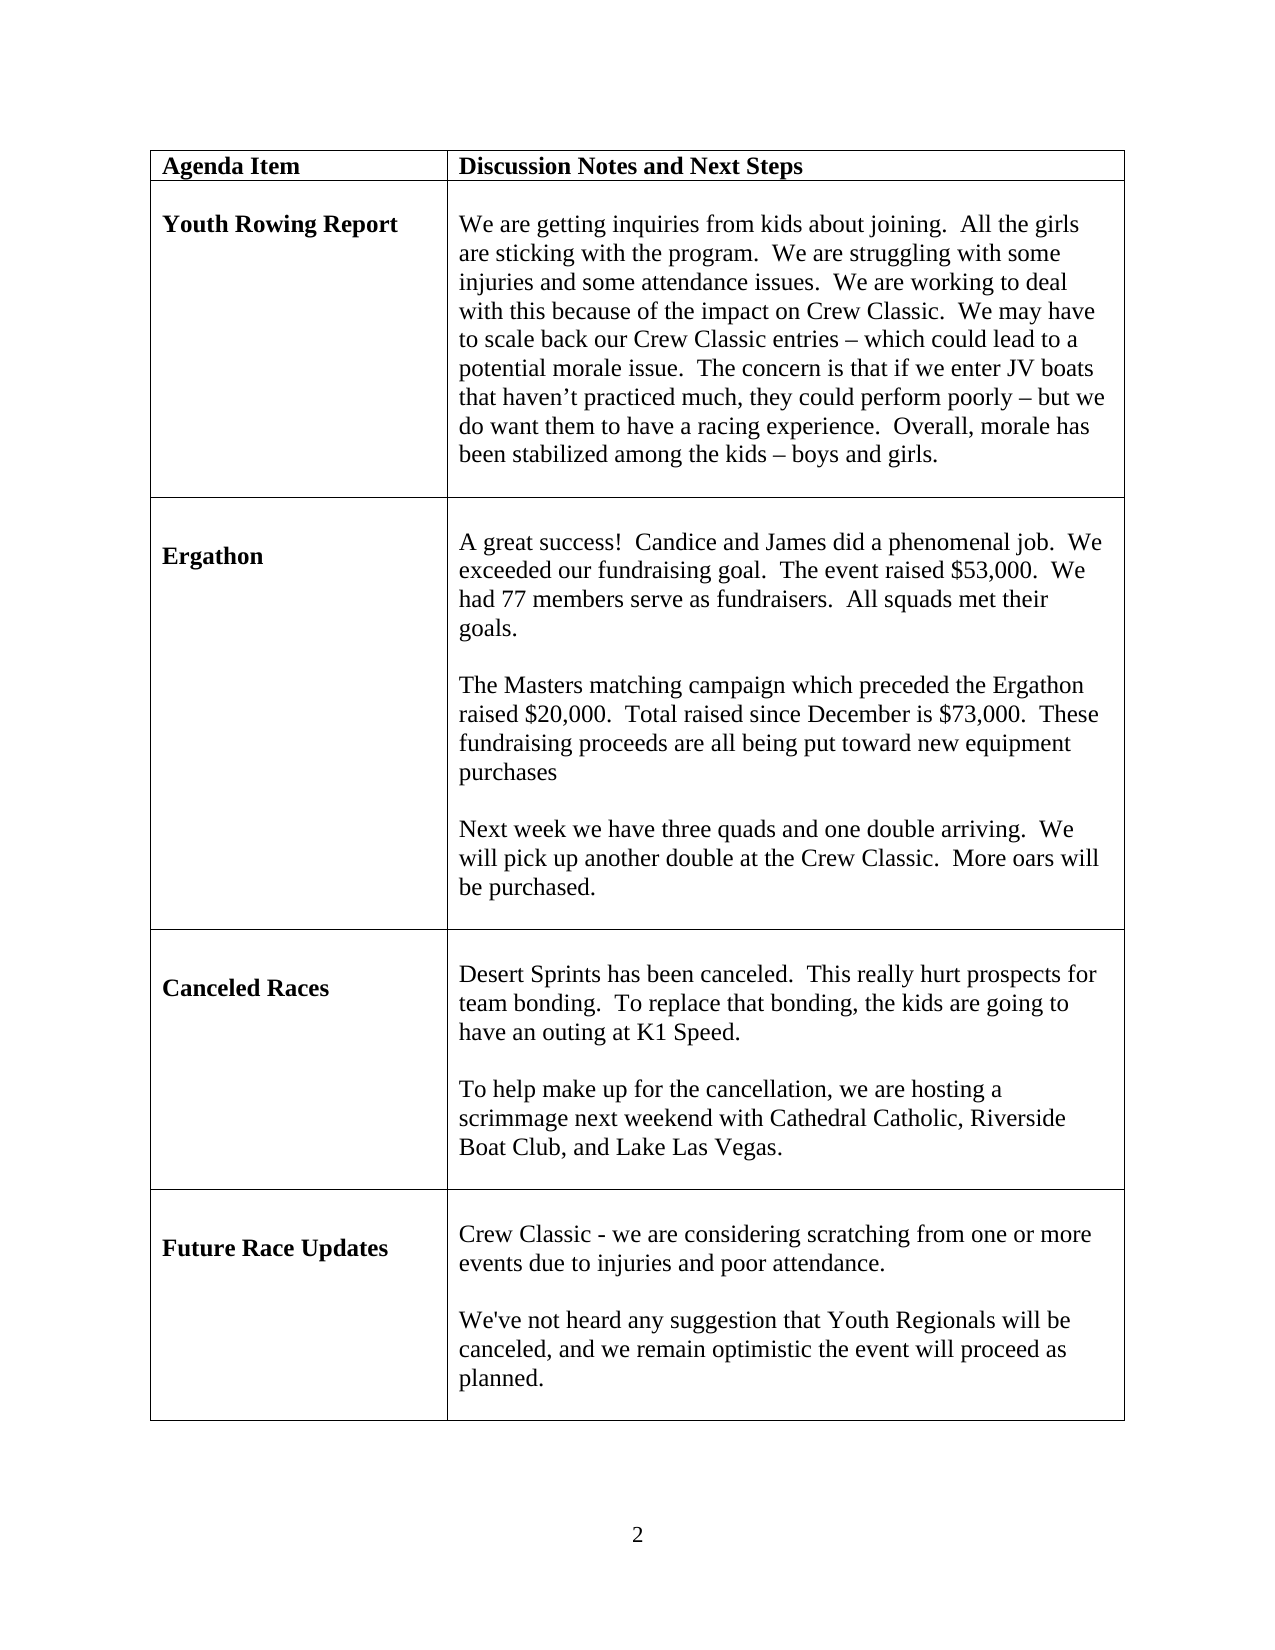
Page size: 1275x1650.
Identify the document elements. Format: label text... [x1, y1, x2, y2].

table_cell Youth Rowing Report [151, 181, 447, 497]
table_cell A great success! Candice and James did a phenomenal job. We exceeded our fundraising goal. The event raised $53,000. We had 77 members serve as fundraisers. All squads met their goals. The Masters matching campaign which preceded the Ergathon raised $20,000. Total raised since December is $73,000. These fundraising proceeds are all being put toward new equipment purchases Next week we have three quads and one double arriving. We will pick up another double at the Crew Classic. More oars will be purchased. [448, 498, 1124, 929]
table_cell Canceled Races [151, 930, 447, 1189]
table_cell We are getting inquiries from kids about joining. All the girls are sticking with the program. We are struggling with some injuries and some attendance issues. We are working to deal with this because of the impact on Crew Classic. We may have to scale back our Crew Classic entries – which could lead to a potential morale issue. The concern is that if we enter JV boats that haven’t practiced much, they could perform poorly – but we do want them to have a racing experience. Overall, morale has been stabilized among the kids – boys and girls. [448, 181, 1124, 497]
table_cell Ergathon [151, 498, 447, 929]
table_header Discussion Notes and Next Steps [448, 151, 1124, 180]
table_cell Desert Sprints has been canceled. This really hurt prospects for team bonding. To replace that bonding, the kids are going to have an outing at K1 Speed. To help make up for the cancellation, we are hosting a scrimmage next weekend with Cathedral Catholic, Riverside Boat Club, and Lake Las Vegas. [448, 930, 1124, 1189]
table_cell Future Race Updates [151, 1190, 447, 1420]
table_header Agenda Item [151, 151, 447, 180]
table_cell Crew Classic - we are considering scratching from one or more events due to injuries and poor attendance. We've not heard any suggestion that Youth Regionals will be canceled, and we remain optimistic the event will proceed as planned. [448, 1190, 1124, 1420]
